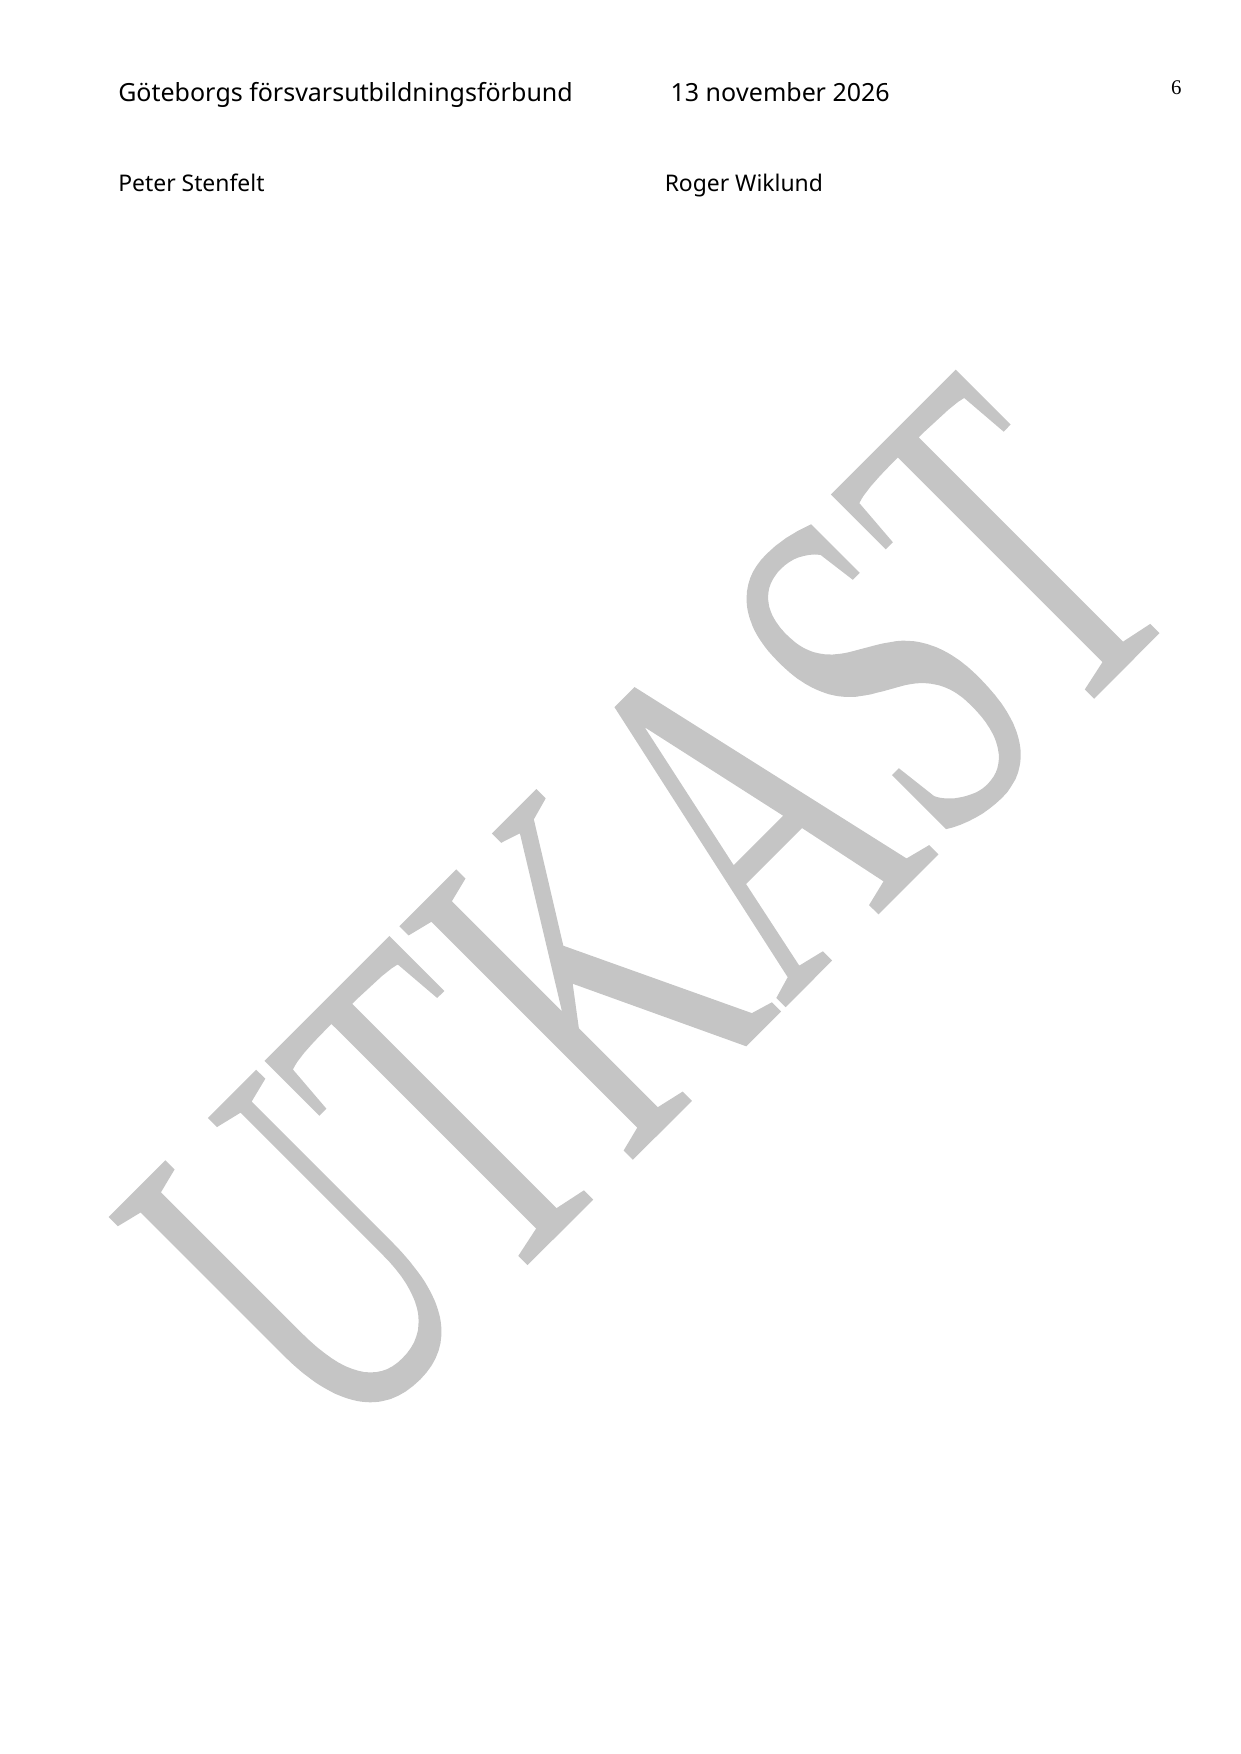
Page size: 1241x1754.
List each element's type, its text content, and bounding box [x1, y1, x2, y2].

text Peter Stenfelt Roger Wiklund [118, 167, 1181, 198]
